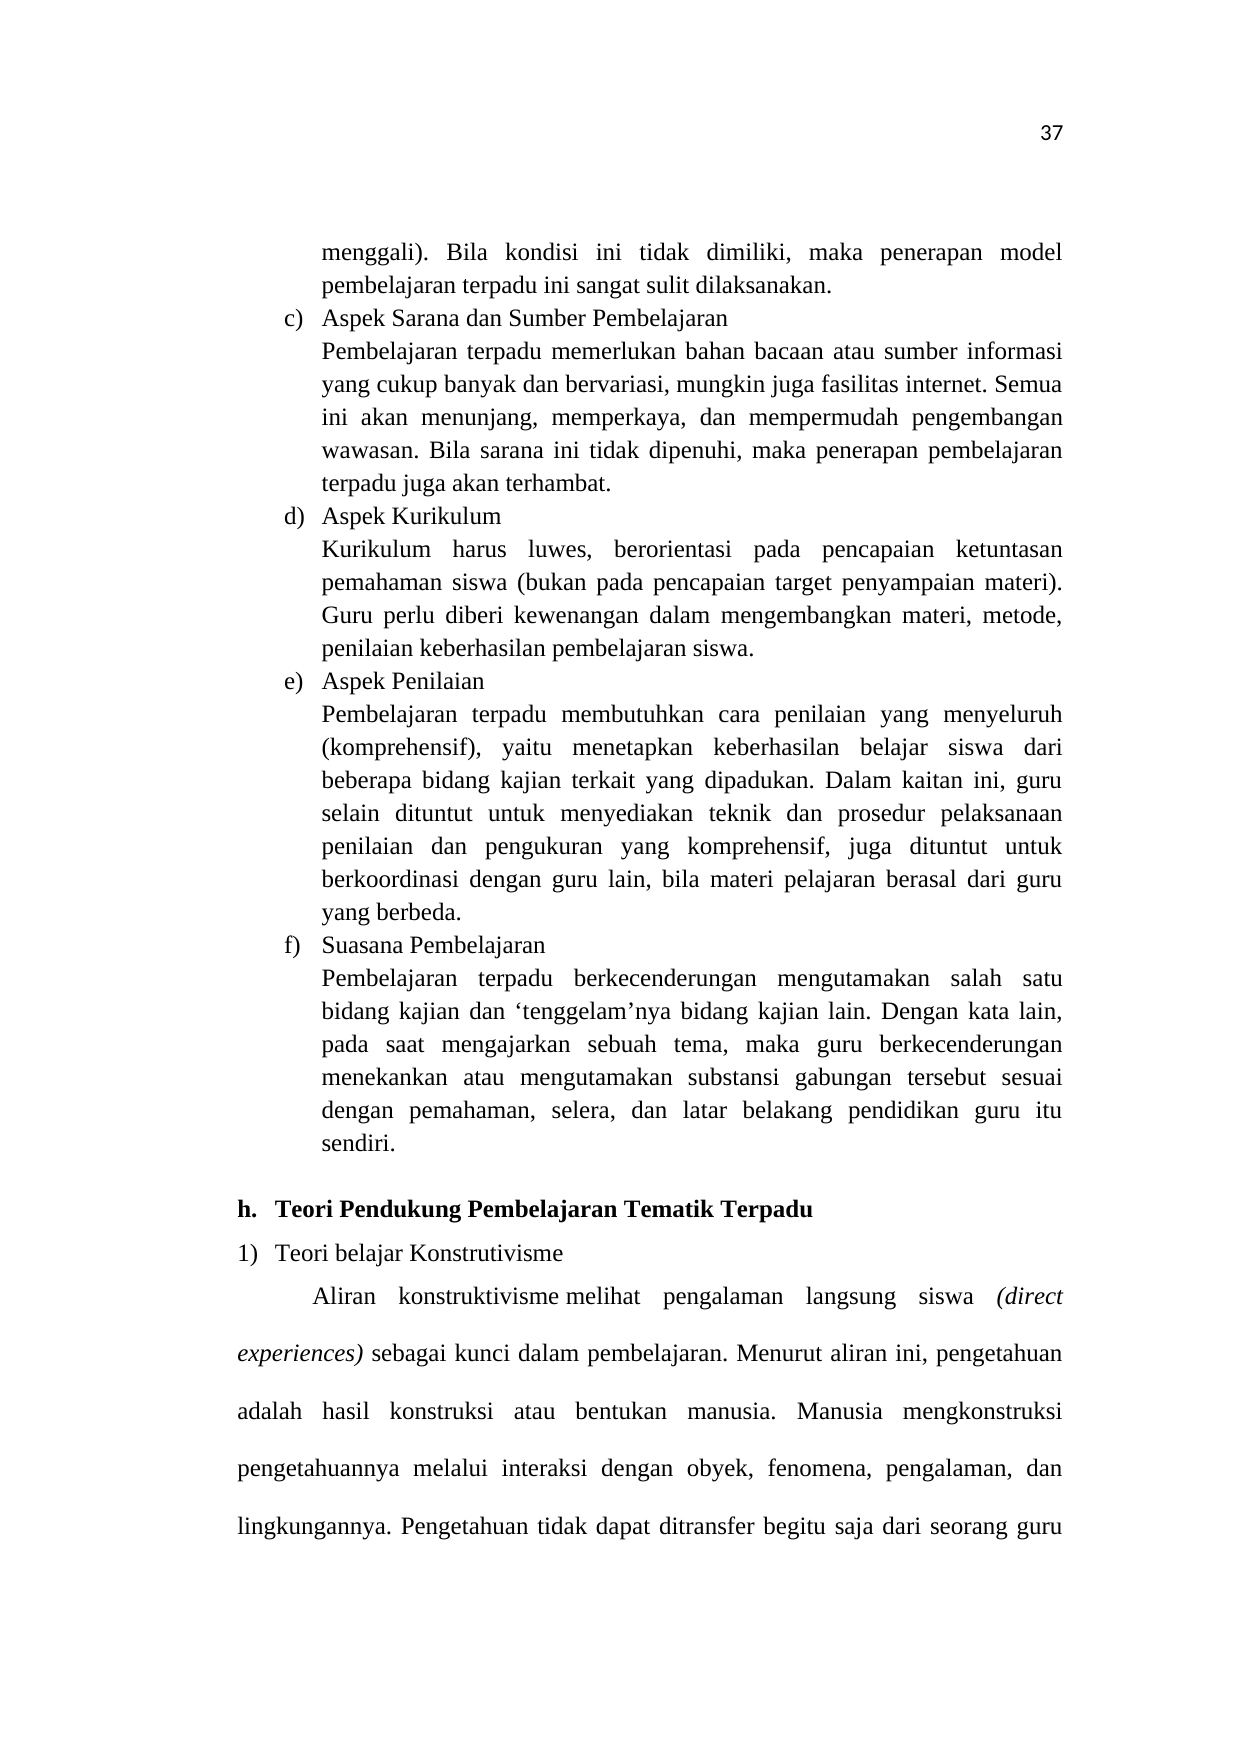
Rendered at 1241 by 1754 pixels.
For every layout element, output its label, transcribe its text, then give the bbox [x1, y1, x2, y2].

list Pembelajaran terpadu berkecenderungan mengutamakan salah satu bidang kajian dan ‘tenggelam’nya bidang kajian lain. Dengan kata lain, pada saat mengajarkan sebuah tema, maka guru berkecenderungan menekankan atau mengutamakan substansi gabungan tersebut sesuai dengan pemahaman, selera, dan latar belakang pendidikan guru itu sendiri. [321, 963, 1063, 1157]
list Aspek Sarana dan Sumber Pembelajaran [284, 303, 1063, 332]
list Pembelajaran terpadu memerlukan bahan bacaan atau sumber informasi yang cukup banyak dan bervariasi, mungkin juga fasilitas internet. Semua ini akan menunjang, memperkaya, dan mempermudah pengembangan wawasan. Bila sarana ini tidak dipenuhi, maka penerapan pembelajaran terpadu juga akan terhambat. [321, 336, 1063, 497]
list Teori belajar Konstrutivisme [237, 1238, 1063, 1266]
list Kurikulum harus luwes, berorientasi pada pencapaian ketuntasan pemahaman siswa (bukan pada pencapaian target penyampaian materi). Guru perlu diberi kewenangan dalam mengembangkan materi, metode, penilaian keberhasilan pembelajaran siswa. [321, 534, 1063, 662]
list Teori Pendukung Pembelajaran Tematik Terpadu [237, 1194, 1063, 1223]
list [237, 1281, 1063, 1539]
list Aspek Penilaian [284, 666, 1063, 695]
list Pembelajaran terpadu membutuhkan cara penilaian yang menyeluruh (komprehensif), yaitu menetapkan keberhasilan belajar siswa dari beberapa bidang kajian terkait yang dipadukan. Dalam kaitan ini, guru selain dituntut untuk menyediakan teknik dan prosedur pelaksanaan penilaian dan pengukuran yang komprehensif, juga dituntut untuk berkoordinasi dengan guru lain, bila materi pelajaran berasal dari guru yang berbeda. [321, 699, 1063, 926]
list Aspek Kurikulum [284, 501, 1063, 530]
list Suasana Pembelajaran [284, 930, 1063, 959]
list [321, 237, 1063, 299]
